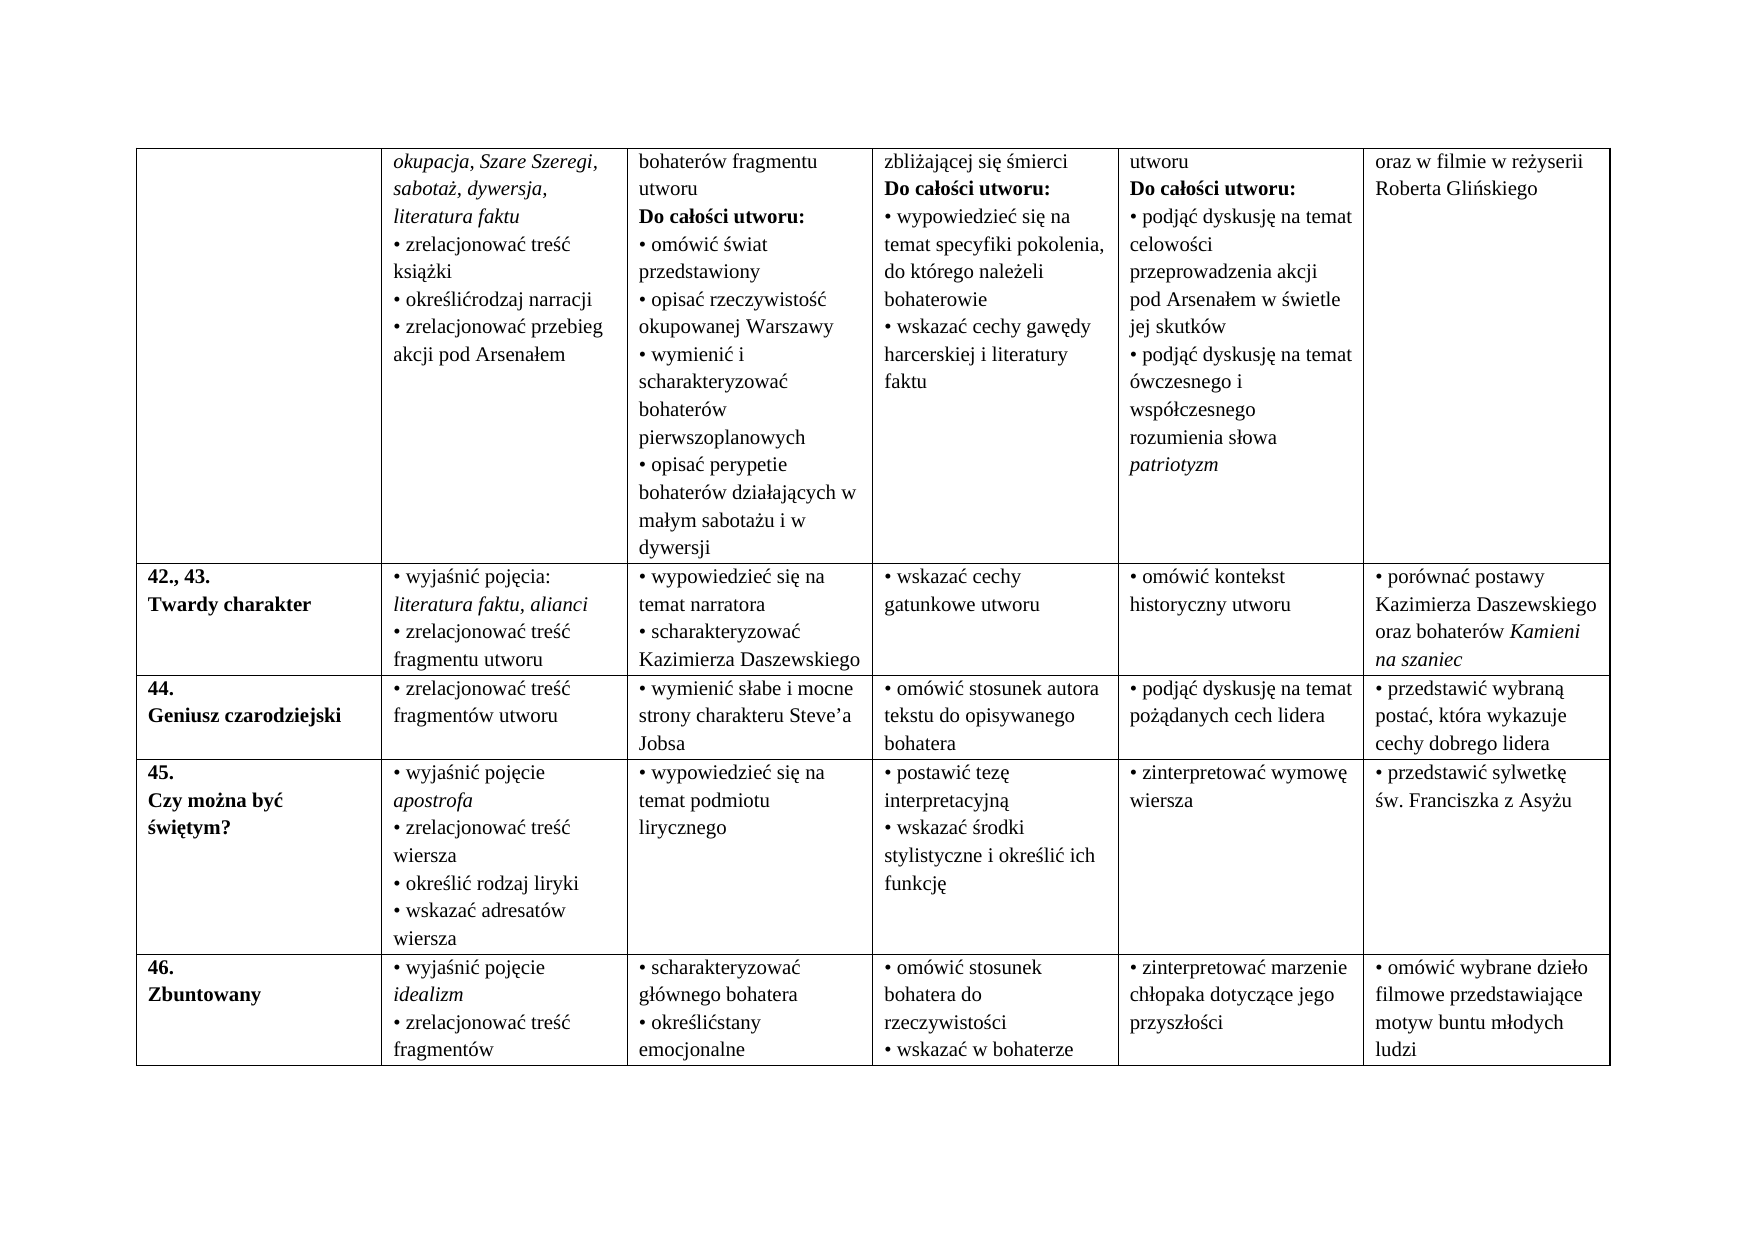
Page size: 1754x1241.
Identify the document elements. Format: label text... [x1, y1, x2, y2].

table_cell • zinterpretować wymowę wiersza [1119, 760, 1363, 953]
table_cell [1119, 955, 1363, 1065]
table_cell • wskazać cechy gatunkowe utworu [873, 564, 1118, 675]
table_cell • postawić tezę interpretacyjną • wskazać środki stylistyczne i określić ich funkcję [873, 760, 1118, 953]
table_cell • wymienić słabe i mocne strony charakteru Steve’a Jobsa [628, 676, 872, 759]
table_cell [1119, 149, 1363, 563]
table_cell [1364, 955, 1609, 1065]
table_cell • omówić kontekst historyczny utworu [1119, 564, 1363, 675]
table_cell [873, 149, 1118, 563]
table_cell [628, 149, 872, 563]
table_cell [137, 149, 381, 563]
table_cell • porównać postawy Kazimierza Daszewskiego oraz bohaterów Kamieni na szaniec [1364, 564, 1609, 675]
table_cell • wyjaśnić pojęcie apostrofa • zrelacjonować treść wiersza • określić rodzaj liryki • wskazać adresatów wiersza [382, 760, 627, 953]
table_cell • przedstawić wybraną postać, która wykazuje cechy dobrego lidera [1364, 676, 1609, 759]
table_cell • wypowiedzieć się na temat narratora • scharakteryzować Kazimierza Daszewskiego [628, 564, 872, 675]
table_cell 46. Zbuntowany [137, 955, 381, 1065]
table_cell 42., 43. Twardy charakter [137, 564, 381, 675]
table_cell • przedstawić sylwetkę św. Franciszka z Asyżu [1364, 760, 1609, 953]
table_cell • wyjaśnić pojęcia: literatura faktu, alianci • zrelacjonować treść fragmentu utworu [382, 564, 627, 675]
table_cell • wypowiedzieć się na temat podmiotu lirycznego [628, 760, 872, 953]
table_cell • podjąć dyskusję na temat pożądanych cech lidera [1119, 676, 1363, 759]
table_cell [873, 955, 1118, 1065]
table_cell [382, 955, 627, 1065]
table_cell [1364, 149, 1609, 563]
table_cell 45. Czy można być świętym? [137, 760, 381, 953]
table_cell 44. Geniusz czarodziejski [137, 676, 381, 759]
table_cell • zrelacjonować treść fragmentów utworu [382, 676, 627, 759]
table_cell • omówić stosunek autora tekstu do opisywanego bohatera [873, 676, 1118, 759]
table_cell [628, 955, 872, 1065]
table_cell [382, 149, 627, 563]
